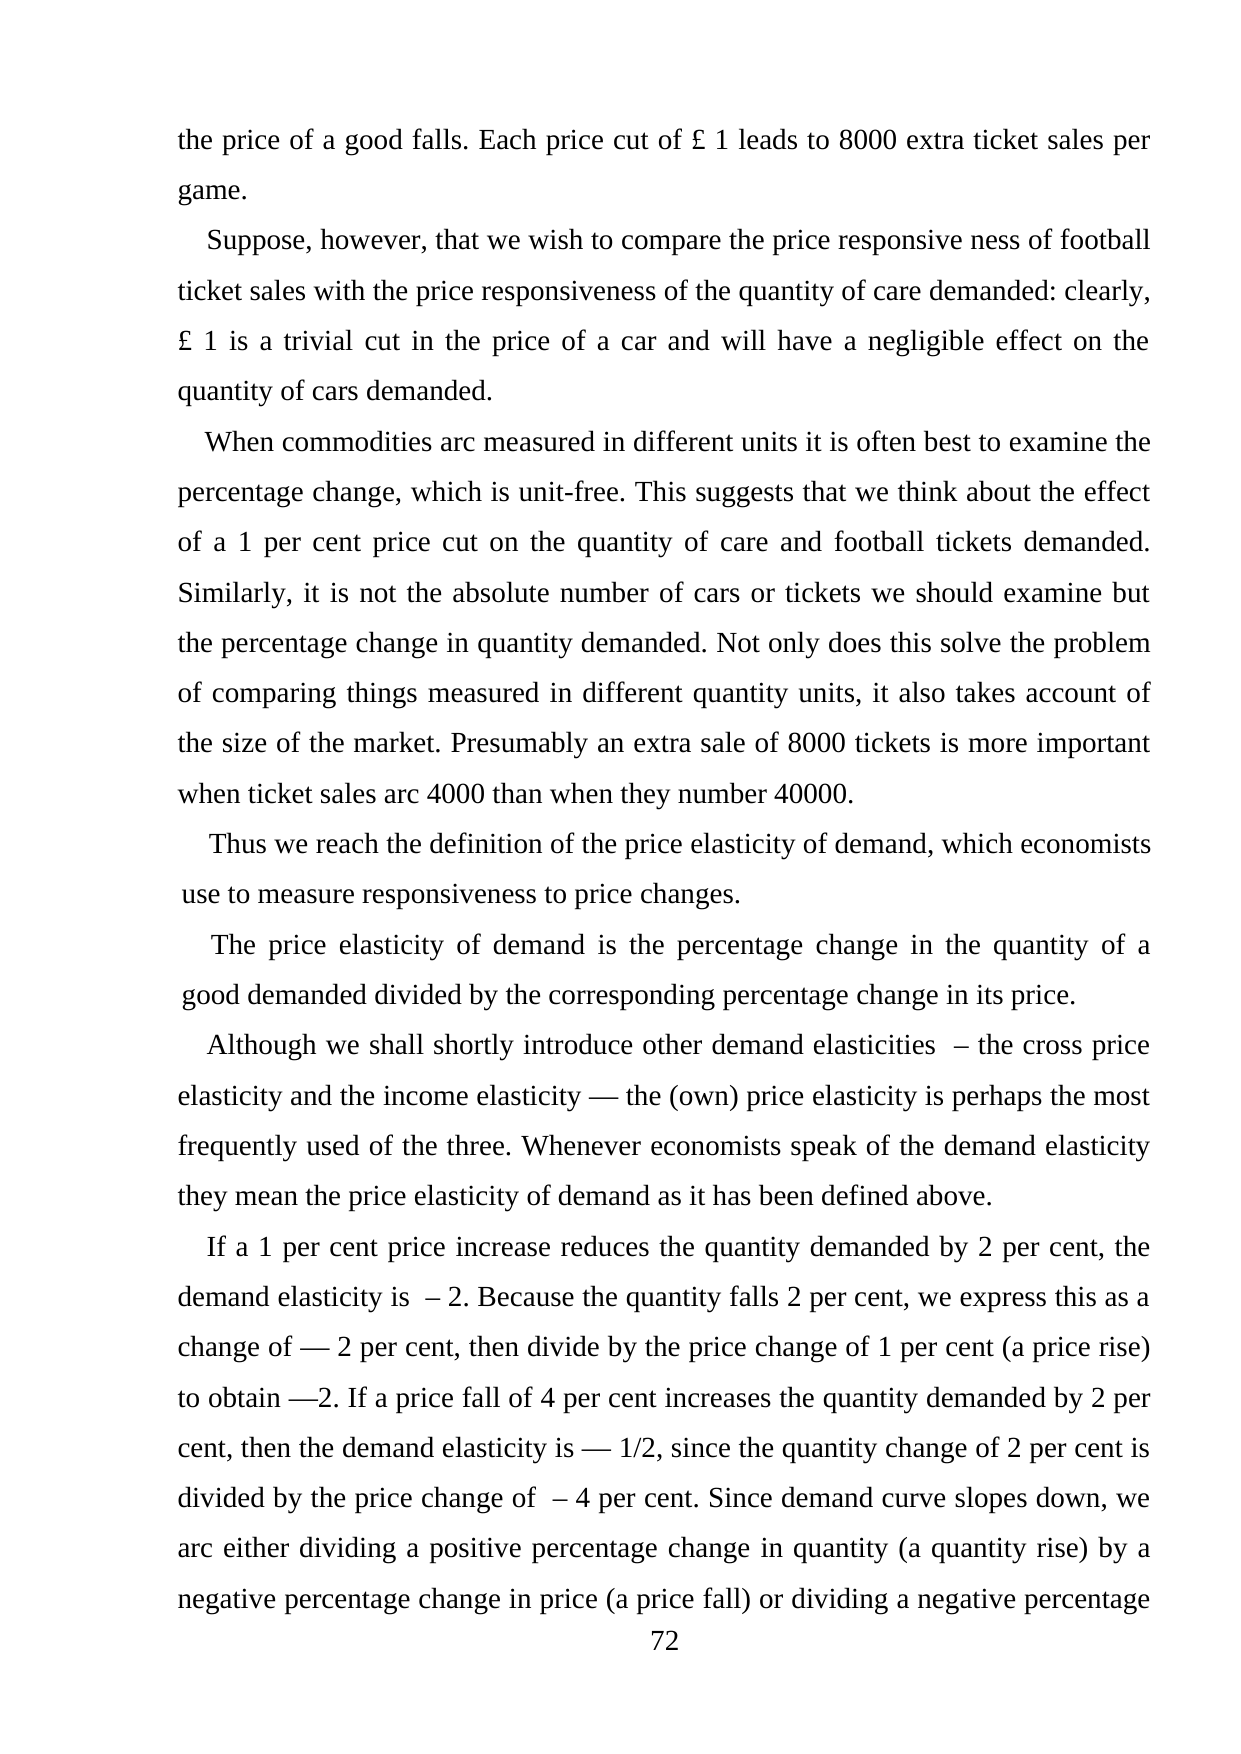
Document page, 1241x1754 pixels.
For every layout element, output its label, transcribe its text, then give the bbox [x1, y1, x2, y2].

text When commodities arc measured in different units it is often best to examine the percentage change, which is unit-free. This suggests that we think about the effect of a 1 per cent price cut on the quantity of care and football tickets demanded. Similarly, it is not the absolute number of cars or tickets we should examine but the percentage change in quantity demanded. Not only does this solve the problem of comparing things measured in different quantity units, it also takes account of the size of the market. Presumably an extra sale of 8000 tickets is more important when ticket sales arc 4000 than when they number 40000. [177, 424, 1152, 809]
text Suppose, however, that we wish to compare the price responsive ness of football ticket sales with the price responsiveness of the quantity of care demanded: clearly, £ 1 is a trivial cut in the price of a car and will have a negligible effect on the quantity of cars demanded. [177, 222, 1152, 407]
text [177, 122, 1152, 206]
text Although we shall shortly introduce other demand elasticities – the cross price elasticity and the income elasticity — the (own) price elasticity is perhaps the most frequently used of the three. Whenever economists speak of the demand elasticity they mean the price elasticity of demand as it has been defined above. [177, 1027, 1152, 1212]
text The price elasticity of demand is the percentage change in the quantity of a good demanded divided by the corresponding percentage change in its price. [181, 927, 1152, 1011]
text Thus we reach the definition of the price elasticity of demand, which economists use to measure responsiveness to price changes. [181, 826, 1152, 910]
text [177, 1229, 1152, 1614]
